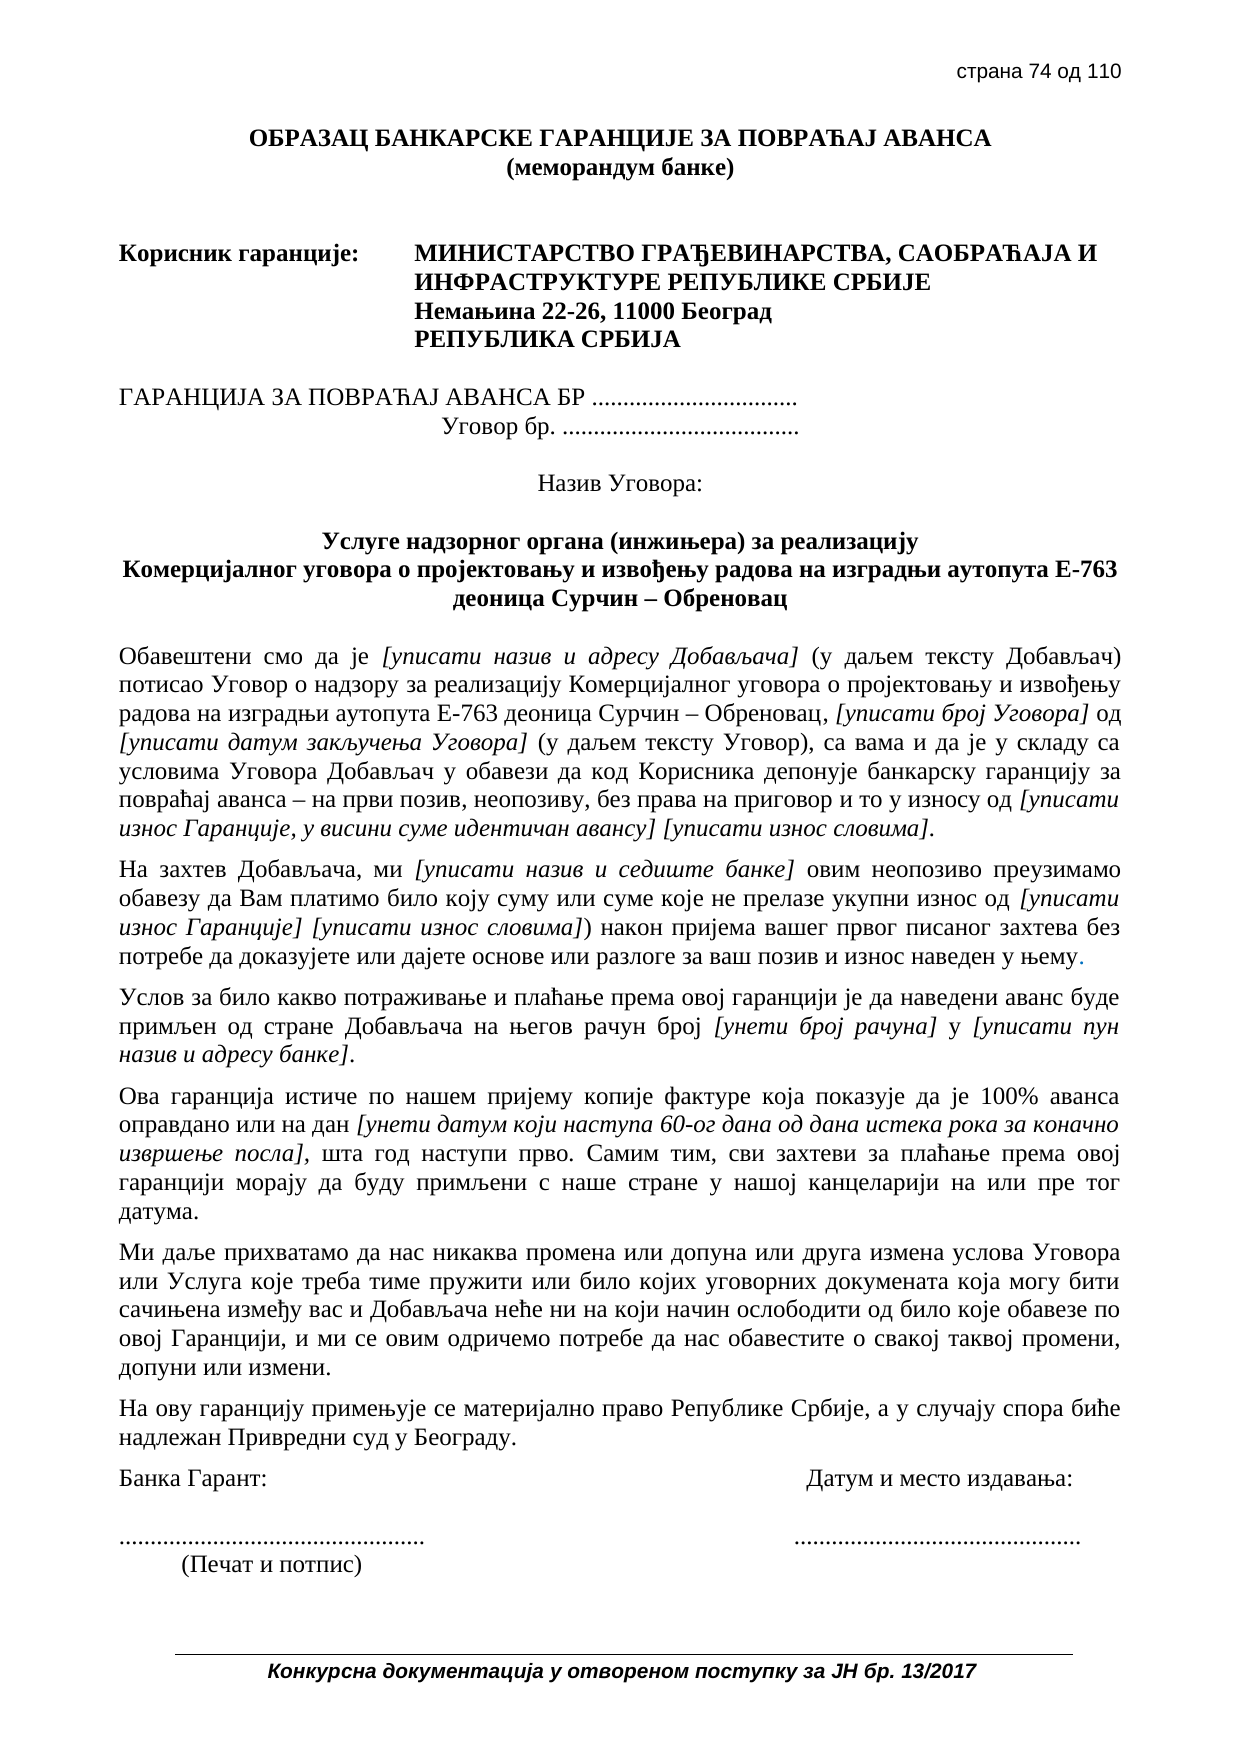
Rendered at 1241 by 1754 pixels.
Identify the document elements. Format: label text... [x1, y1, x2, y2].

text Услуге надзорног органа (инжињера) за реализацију [119, 526, 1121, 554]
text Ми даље прихватамо да нас никаква промена или допуна или друга измена услова Уговора или Услуга које треба тиме пружити или било којих уговорних докумената која могу бити сачињена између вас и Добављача неће ни на који начин ослободити од било које обавезе по овој Гаранцији, и ми се овим одричемо потребе да нас обавестите о свакој таквој промени, допуни или измени. [119, 1237, 1121, 1381]
text На ову гаранцију примењује се материјално право Републике Србије, а у случају спора биће надлежан Привредни суд у Београду. [119, 1393, 1121, 1451]
text ОБРАЗАЦ БАНКАРСКЕ ГАРАНЦИЈЕ ЗА ПОВРАЋАЈ АВАНСА [119, 123, 1121, 152]
text (Печат и потпис) [119, 1549, 1121, 1578]
text Корисник гаранције: МИНИСТАРСТВО ГРАЂЕВИНАРСТВА, САОБРАЋАЈА И ИНФРАСТРУКТУРЕ РЕПУБЛИКЕ СРБИЈЕ [119, 238, 1121, 296]
text Назив Уговора: [119, 468, 1121, 497]
text На захтев Добављача, ми [уписати назив и седиште банке] овим неопозиво преузимамо обавезу да Вам платимо било коју суму или суме које не прелазе укупни износ од [уписати износ Гаранције] [уписати износ словима]) након пријема вашег првог писаног захтева без потребе да доказујете или дајете основе или разлоге за ваш позив и износ наведен у њему. [119, 854, 1121, 969]
text Банка Гарант: Датум и место издавања: [119, 1463, 1121, 1492]
text Комерцијалног уговора о пројектовању и извођењу радова на изградњи аутопута Е-763 деоница Сурчин – Обреновац [119, 554, 1121, 612]
text Обавештени смо да је [уписати назив и адресу Добављача] (у даљем тексту Добављач) потисао Уговор о надзору за реализацију Комерцијалног уговора о пројектовању и извођењу радова на изградњи аутопута Е-763 деоница Сурчин – Обреновац, [уписати број Уговора] од [уписати датум закључења Уговора] (у даљем тексту Уговор), са вама и да је у складу са условима Уговора Добављач у обавези да код Корисника депонује банкарску гаранцију за повраћај аванса – на први позив, неопозиву, без права на приговор и то у износу од [уписати износ Гаранције, у висини суме идентичан авансу] [уписати износ словима]. [119, 641, 1121, 842]
text Услов за било какво потраживање и плаћање према овој гаранцији је да наведени аванс буде примљен од стране Добављача на његов рачун број [унети број рачуна] у [уписати пун назив и адресу банке]. [119, 982, 1121, 1068]
list Ова гаранција истиче по нашем пријему копије фактуре која показује да је 100% аванса оправдано или на дан [унети датум који наступа 60-ог дана од дана истека рока за коначно извршење посла], шта год наступи прво. Самим тим, сви захтеви за плаћање према овој гаранцији морају да буду примљени с наше стране у нашој канцеларији на или пре тог датума. [119, 1081, 1121, 1224]
text Немањина 22-26, 11000 Београд [119, 296, 1121, 324]
text ................................................. .............................................. [119, 1521, 1121, 1549]
text Уговор бр. ...................................... [119, 411, 1121, 439]
text РЕПУБЛИКА СРБИЈА [119, 324, 1121, 353]
text ГАРАНЦИЈА ЗА ПОВРАЋАЈ АВАНСА БР ................................. [119, 382, 1121, 411]
text (меморандум банке) [119, 152, 1121, 181]
